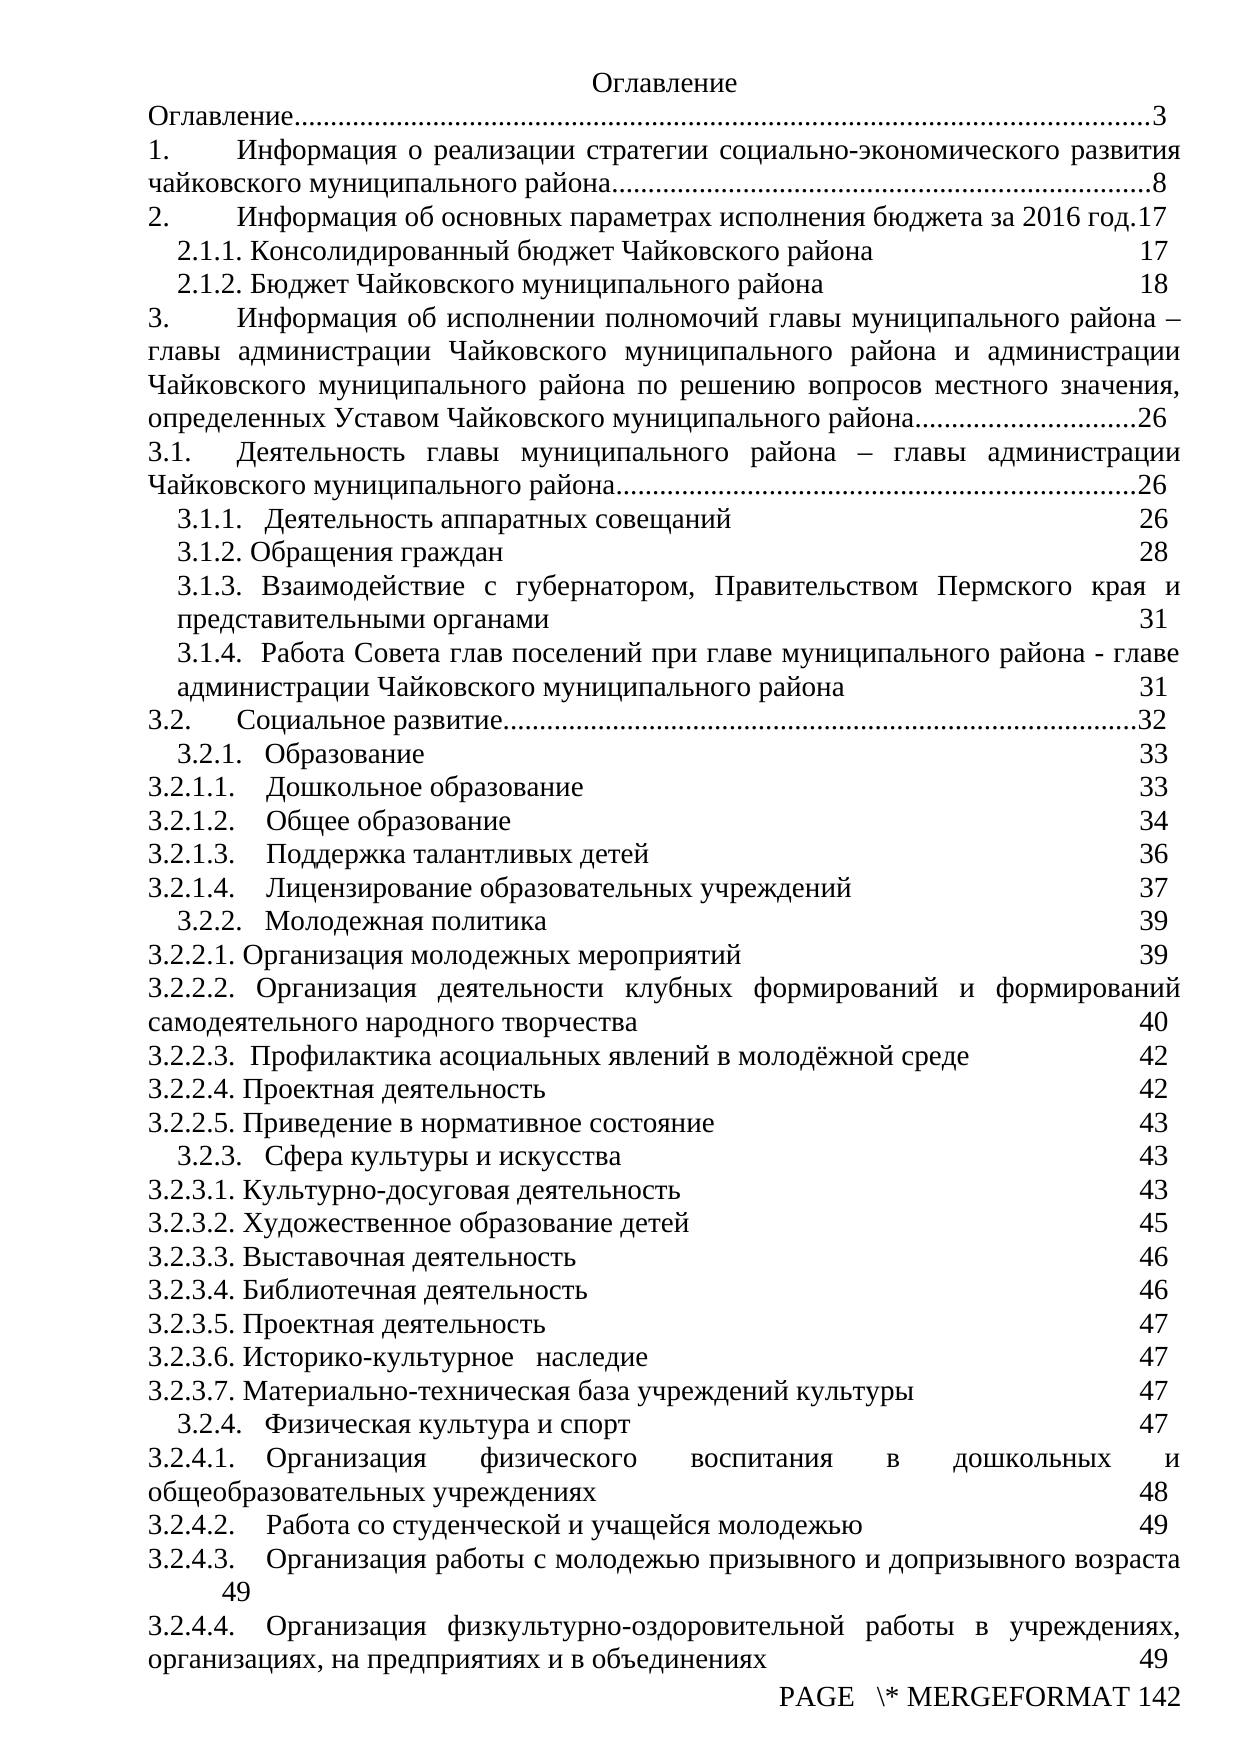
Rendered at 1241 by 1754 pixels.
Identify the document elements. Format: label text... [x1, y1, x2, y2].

text 3.2.3.7. Материально-техническая база учреждений культуры 47 [148, 1373, 1181, 1407]
text 3.2.3. Сфера культуры и искусства 43 [177, 1138, 1181, 1172]
text 3.2.4. Физическая культура и спорт 47 [177, 1407, 1181, 1440]
text 3.2.4.2. Работа со студенческой и учащейся молодежью 49 [148, 1507, 1181, 1541]
text 2.1.1. Консолидированный бюджет Чайковского района 17 [177, 233, 1181, 266]
text 3.2.3.4. Библиотечная деятельность 46 [148, 1272, 1181, 1306]
text Оглавление [148, 65, 1181, 98]
text 3.2.2.3. Профилактика асоциальных явлений в молодёжной среде 42 [148, 1038, 1181, 1071]
text 3.2.4.3. Организация работы с молодежью призывного и допризывного возраста 49 [148, 1541, 1181, 1608]
text 3.2.4.4. Организация физкультурно-оздоровительной работы в учреждениях, организациях, на предприятиях и в объединениях 49 [148, 1608, 1181, 1675]
text 3.2.4.1. Организация физического воспитания в дошкольных и общеобразовательных учреждениях 48 [148, 1440, 1181, 1507]
text 3.2.2. Молодежная политика 39 [177, 903, 1181, 937]
text 2. Информация об основных параметрах исполнения бюджета за 2016 год 17 [148, 199, 1181, 233]
text 1. Информация о реализации стратегии социально-экономического развития чайковского муниципального района 8 [148, 132, 1181, 199]
text 3.1. Деятельность главы муниципального района – главы администрации Чайковского муниципального района 26 [148, 434, 1181, 501]
text 3.2.1.3. Поддержка талантливых детей 36 [148, 836, 1181, 870]
text 3.2. Социальное развитие 32 [148, 702, 1181, 736]
text 3.2.1. Образование 33 [177, 736, 1181, 769]
text 3.2.3.1. Культурно-досуговая деятельность 43 [148, 1172, 1181, 1205]
text Оглавление 3 [148, 98, 1181, 132]
text 3.2.2.5. Приведение в нормативное состояние 43 [148, 1105, 1181, 1138]
text 3.1.1. Деятельность аппаратных совещаний 26 [177, 501, 1181, 534]
text 3.2.1.1. Дошкольное образование 33 [148, 769, 1181, 803]
text 2.1.2. Бюджет Чайковского муниципального района 18 [177, 266, 1181, 300]
text 3. Информация об исполнении полномочий главы муниципального района – главы администрации Чайковского муниципального района и администрации Чайковского муниципального района по решению вопросов местного значения, определенных Уставом Чайковского муниципального района 26 [148, 300, 1181, 434]
text 3.1.3. Взаимодействие с губернатором, Правительством Пермского края и представительными органами 31 [177, 568, 1181, 635]
text 3.1.2. Обращения граждан 28 [177, 534, 1181, 568]
text 3.2.3.2. Художественное образование детей 45 [148, 1205, 1181, 1239]
text 3.2.2.2. Организация деятельности клубных формирований и формирований самодеятельного народного творчества 40 [148, 971, 1181, 1038]
text 3.1.4. Работа Совета глав поселений при главе муниципального района - главе администрации Чайковского муниципального района 31 [177, 635, 1181, 702]
text 3.2.3.6. Историко-культурное наследие 47 [148, 1339, 1181, 1373]
text 3.2.3.3. Выставочная деятельность 46 [148, 1239, 1181, 1272]
text 3.2.2.4. Проектная деятельность 42 [148, 1071, 1181, 1105]
text 3.2.1.2. Общее образование 34 [148, 803, 1181, 836]
text 3.2.1.4. Лицензирование образовательных учреждений 37 [148, 870, 1181, 903]
text 3.2.2.1. Организация молодежных мероприятий 39 [148, 937, 1181, 971]
text 3.2.3.5. Проектная деятельность 47 [148, 1306, 1181, 1339]
